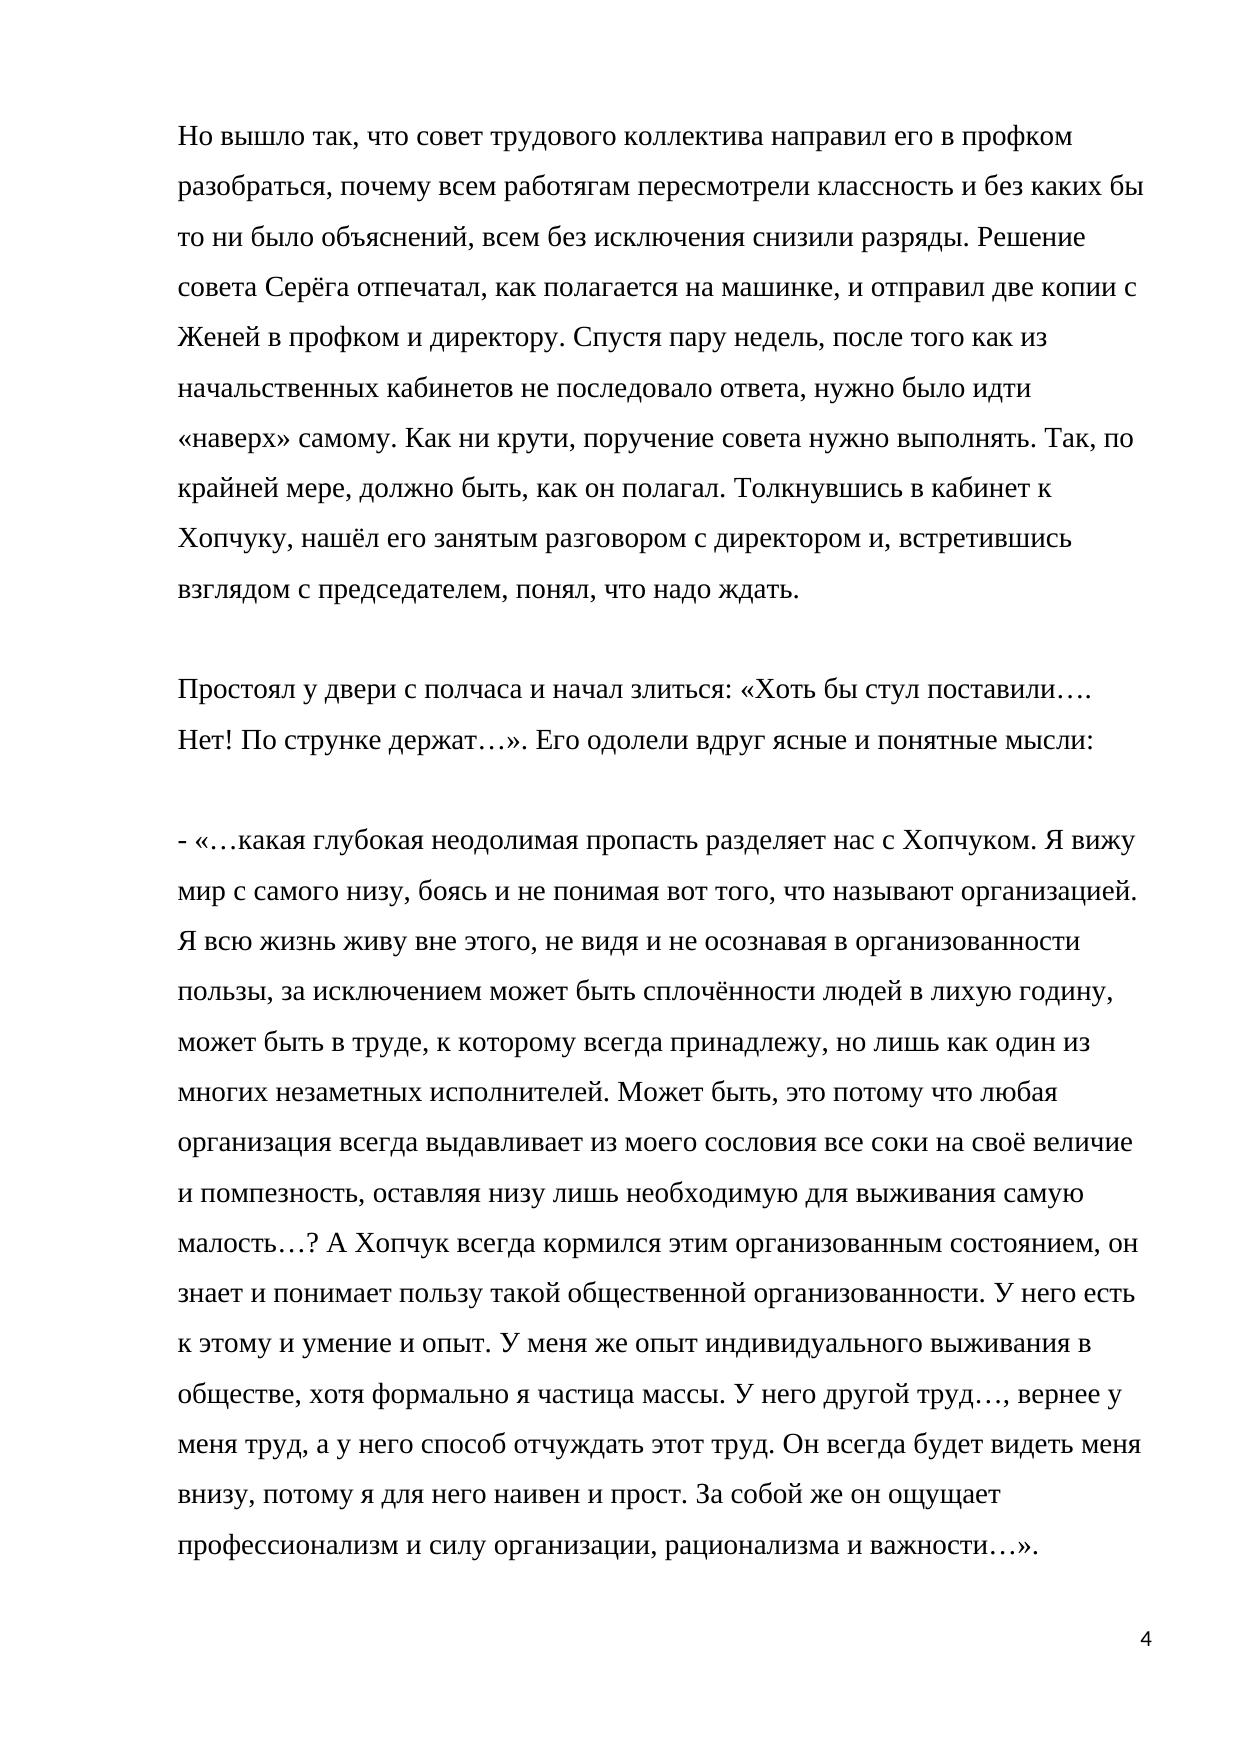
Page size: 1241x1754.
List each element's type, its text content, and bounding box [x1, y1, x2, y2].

text Но вышло так, что совет трудового коллектива направил его в профком разобраться, почему всем работягам пересмотрели классность и без каких бы то ни было объяснений, всем без исключения снизили разряды. Решение совета Серёга отпечатал, как полагается на машинке, и отправил две копии с Женей в профком и директору. Спустя пару недель, после того как из начальственных кабинетов не последовало ответа, нужно было идти «наверх» самому. Как ни крути, поручение совета нужно выполнять. Так, по крайней мере, должно быть, как он полагал. Толкнувшись в кабинет к Хопчуку, нашёл его занятым разговором с директором и, встретившись взглядом с председателем, понял, что надо ждать. [177, 118, 1152, 604]
text - «…какая глубокая неодолимая пропасть разделяет нас с Хопчуком. Я вижу мир с самого низу, боясь и не понимая вот того, что называют организацией. Я всю жизнь живу вне этого, не видя и не осознавая в организованности пользы, за исключением может быть сплочённости людей в лихую годину, может быть в труде, к которому всегда принадлежу, но лишь как один из многих незаметных исполнителей. Может быть, это потому что любая организация всегда выдавливает из моего сословия все соки на своё величие и помпезность, оставляя низу лишь необходимую для выживания самую малость…? А Хопчук всегда кормился этим организованным состоянием, он знает и понимает пользу такой общественной организованности. У него есть к этому и умение и опыт. У меня же опыт индивидуального выживания в обществе, хотя формально я частица массы. У него другой труд…, вернее у меня труд, а у него способ отчуждать этот труд. Он всегда будет видеть меня внизу, потому я для него наивен и прост. За собой же он ощущает профессионализм и силу организации, рационализма и важности…». [177, 822, 1152, 1560]
text Простоял у двери с полчаса и начал злиться: «Хоть бы стул поставили…. Нет! По струнке держат…». Его одолели вдруг ясные и понятные мысли: [177, 672, 1152, 755]
